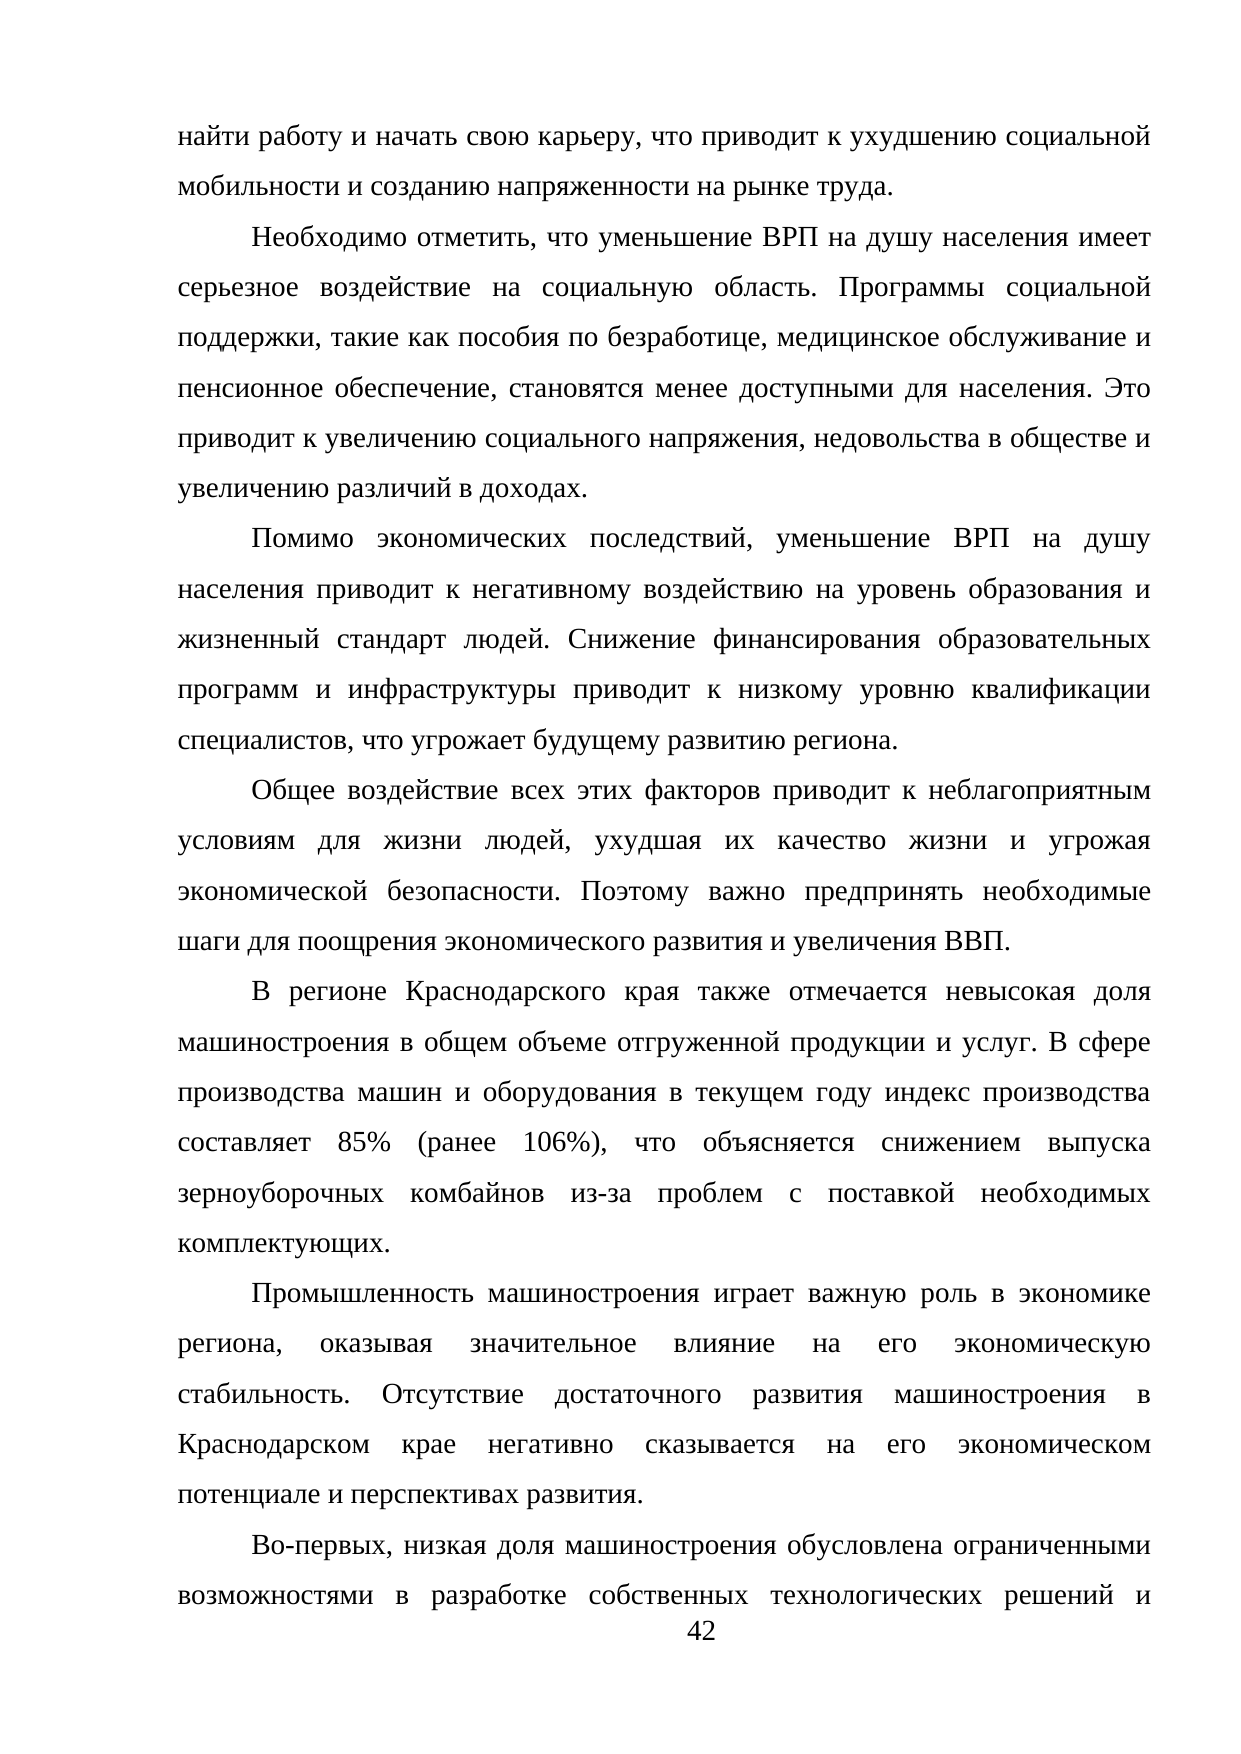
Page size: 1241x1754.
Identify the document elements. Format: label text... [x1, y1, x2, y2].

list Необходимо отметить, что уменьшение ВРП на душу населения имеет серьезное воздействие на социальную область. Программы социальной поддержки, такие как пособия по безработице, медицинское обслуживание и пенсионное обеспечение, становятся менее доступными для населения. Это приводит к увеличению социального напряжения, недовольства в обществе и увеличению различий в доходах. [177, 219, 1152, 504]
list Общее воздействие всех этих факторов приводит к неблагоприятным условиям для жизни людей, ухудшая их качество жизни и угрожая экономической безопасности. Поэтому важно предпринять необходимые шаги для поощрения экономического развития и увеличения ВВП. [177, 772, 1152, 957]
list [177, 1527, 1152, 1611]
list В регионе Краснодарского края также отмечается невысокая доля машиностроения в общем объеме отгруженной продукции и услуг. В сфере производства машин и оборудования в текущем году индекс производства составляет 85% (ранее 106%), что объясняется снижением выпуска зерноуборочных комбайнов из-за проблем с поставкой необходимых комплектующих. [177, 973, 1152, 1258]
list Промышленность машиностроения играет важную роль в экономике региона, оказывая значительное влияние на его экономическую стабильность. Отсутствие достаточного развития машиностроения в Краснодарском крае негативно сказывается на его экономическом потенциале и перспективах развития. [177, 1275, 1152, 1510]
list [177, 118, 1152, 202]
list Помимо экономических последствий, уменьшение ВРП на душу населения приводит к негативному воздействию на уровень образования и жизненный стандарт людей. Снижение финансирования образовательных программ и инфраструктуры приводит к низкому уровню квалификации специалистов, что угрожает будущему развитию региона. [177, 521, 1152, 755]
